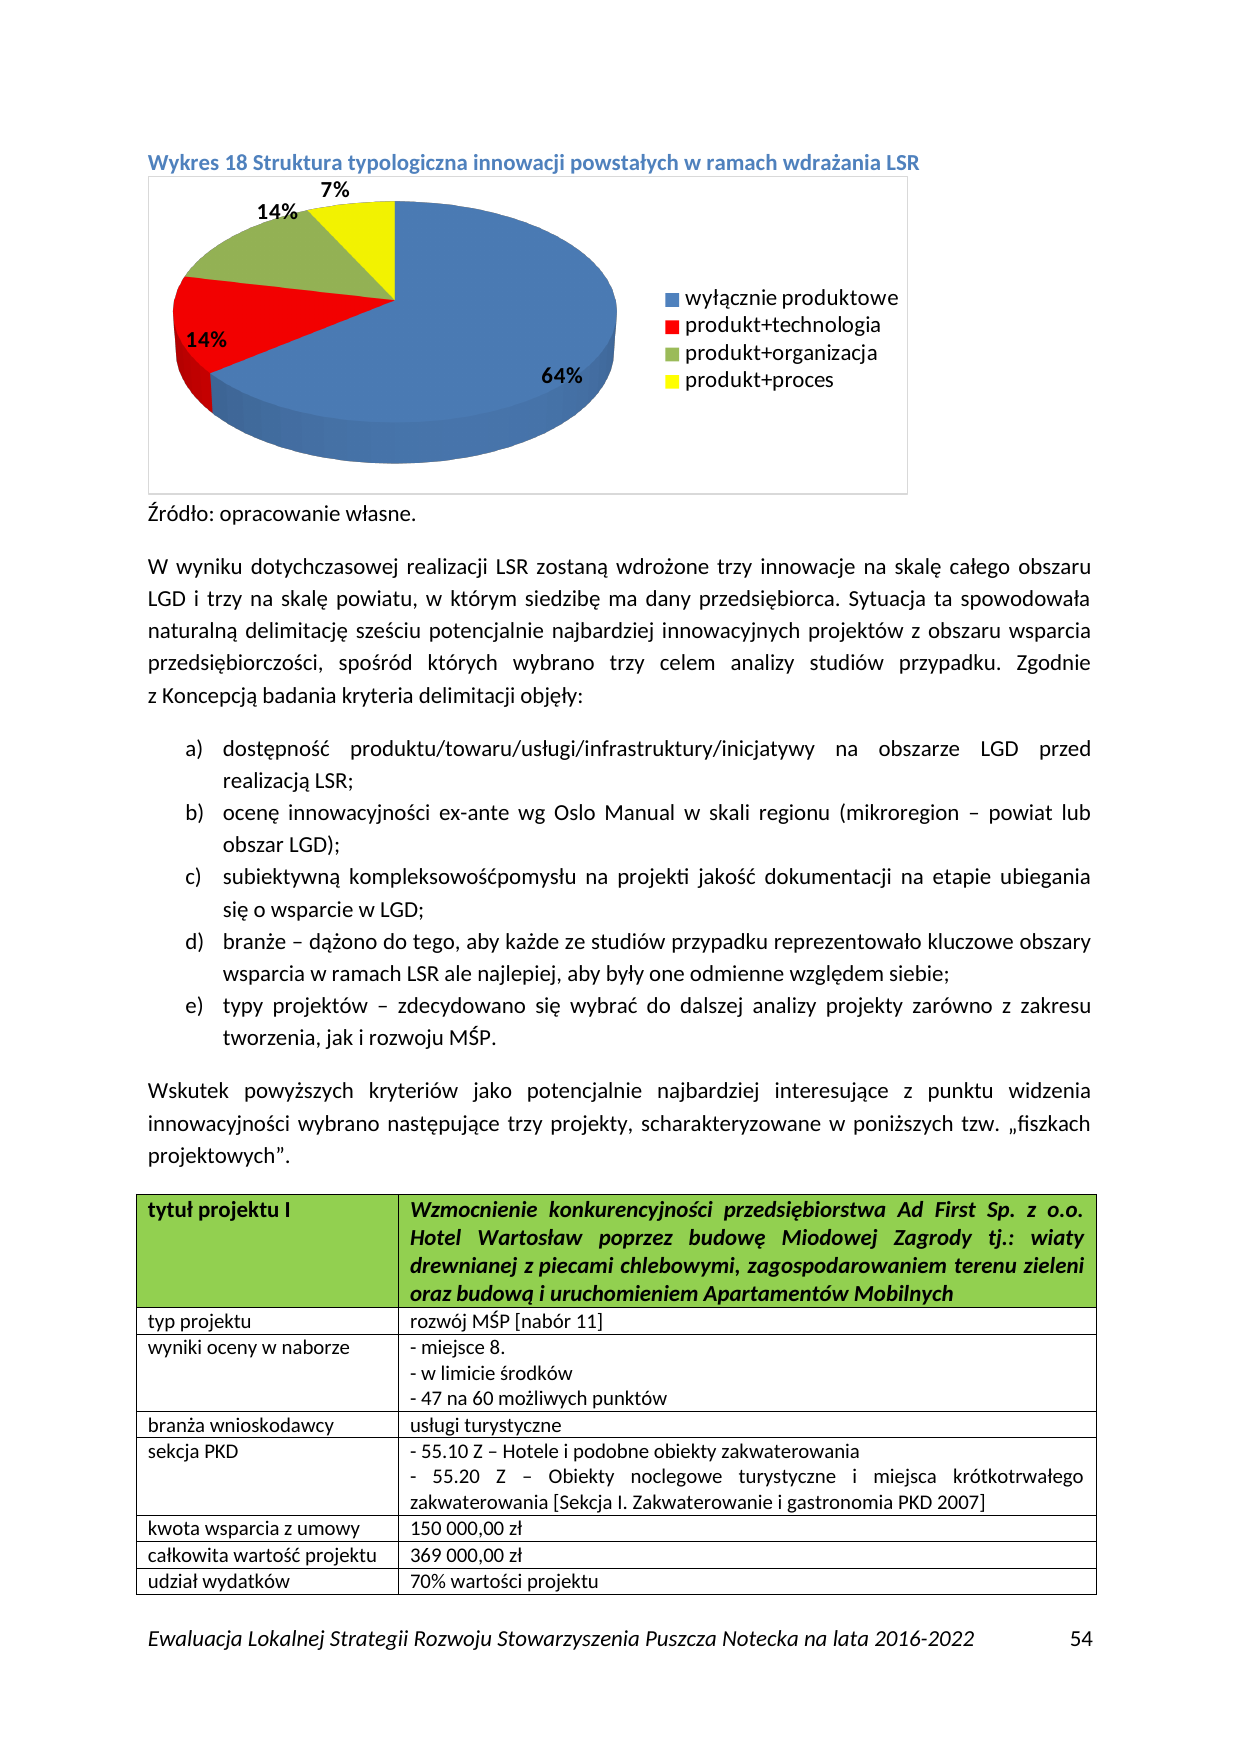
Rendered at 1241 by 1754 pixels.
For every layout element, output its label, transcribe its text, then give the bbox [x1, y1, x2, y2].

text Wykres 18 Struktura typologiczna innowacji powstałych w ramach wdrażania LSR [148, 148, 1093, 176]
table_cell - 55.10 Z – Hotele i podobne obiekty zakwaterowania - 55.20 Z – Obiekty noclegowe turystyczne i miejsca krótkotrwałego zakwaterowania [Sekcja I. Zakwaterowanie i gastronomia PKD 2007] [399, 1438, 1096, 1514]
table_cell - miejsce 8. - w limicie środków - 47 na 60 możliwych punktów [399, 1335, 1096, 1411]
table_cell usługi turystyczne [399, 1412, 1096, 1437]
list dostępność produktu/towaru/usługi/infrastruktury/inicjatywy na obszarze LGD przed realizacją LSR; [185, 734, 1093, 794]
text Wskutek powyższych kryteriów jako potencjalnie najbardziej interesujące z punktu widzenia innowacyjności wybrano następujące trzy projekty, scharakteryzowane w poniższych tzw. „fiszkach projektowych”. [148, 1076, 1093, 1169]
text Źródło: opracowanie własne. [148, 499, 1093, 527]
list subiektywną kompleksowośćpomysłu na projekti jakość dokumentacji na etapie ubiegania się o wsparcie w LGD; [185, 862, 1093, 923]
table_cell 150 000,00 zł [399, 1516, 1096, 1541]
table_cell rozwój MŚP [nabór 11] [399, 1308, 1096, 1333]
table_cell branża wnioskodawcy [137, 1412, 398, 1437]
table_cell całkowita wartość projektu [137, 1542, 398, 1567]
list typy projektów – zdecydowano się wybrać do dalszej analizy projekty zarówno z zakresu tworzenia, jak i rozwoju MŚP. [185, 991, 1093, 1051]
list ocenę innowacyjności ex-ante wg Oslo Manual w skali regionu (mikroregion – powiat lub obszar LGD); [185, 798, 1093, 858]
table_cell sekcja PKD [137, 1438, 398, 1514]
table_cell 70% wartości projektu [399, 1569, 1096, 1594]
table_cell 369 000,00 zł [399, 1542, 1096, 1567]
table_cell typ projektu [137, 1308, 398, 1333]
table_cell wyniki oceny w naborze [137, 1335, 398, 1411]
table_header tytuł projektu I [137, 1195, 398, 1307]
list branże – dążono do tego, aby każde ze studiów przypadku reprezentowało kluczowe obszary wsparcia w ramach LSR ale najlepiej, aby były one odmienne względem siebie; [185, 927, 1093, 987]
table_cell udział wydatków bezpośrednio na innowację [137, 1569, 398, 1594]
table_cell kwota wsparcia z umowy [137, 1516, 398, 1541]
text W wyniku dotychczasowej realizacji LSR zostaną wdrożone trzy innowacje na skalę całego obszaru LGD i trzy na skalę powiatu, w którym siedzibę ma dany przedsiębiorca. Sytuacja ta spowodowała naturalną delimitację sześciu potencjalnie najbardziej innowacyjnych projektów z obszaru wsparcia przedsiębiorczości, spośród których wybrano trzy celem analizy studiów przypadku. Zgodnie z Koncepcją badania kryteria delimitacji objęły: [148, 552, 1093, 709]
